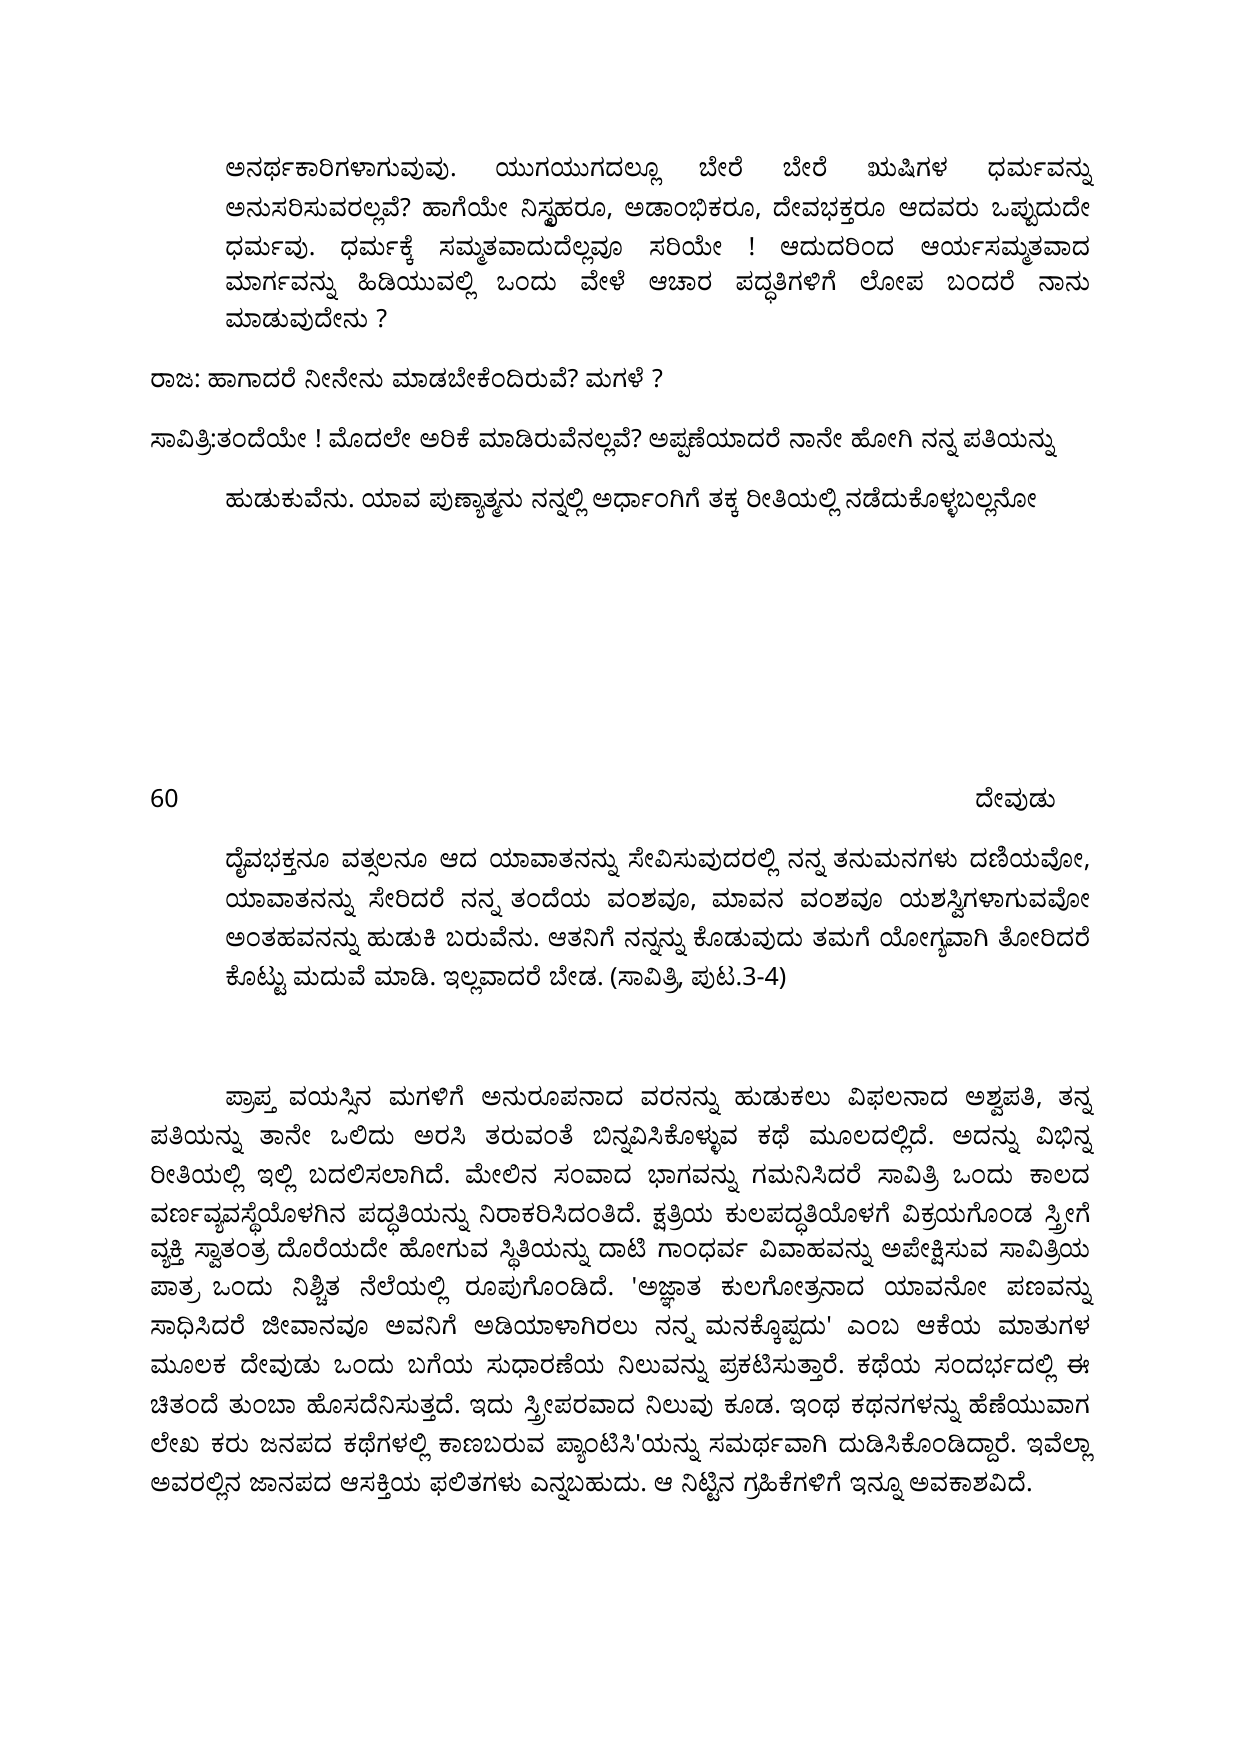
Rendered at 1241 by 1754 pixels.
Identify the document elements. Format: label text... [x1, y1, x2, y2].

text ರಾಜ: ಹಾಗಾದರೆ ನೀನೇನು ಮಾಡಬೇಕೆಂದಿರುವೆ? ಮಗಳೆ ? [150, 361, 1090, 395]
text ಪ್ರಾಪ್ತ ವಯಸ್ಸಿನ ಮಗಳಿಗೆ ಅನುರೂಪನಾದ ವರನನ್ನು ಹುಡುಕಲು ವಿಫಲನಾದ ಅಶ್ವಪತಿ, ತನ್ನ ಪತಿಯನ್ನು ತಾನೇ ಒಲಿದು ಅರಸಿ ತರುವಂತೆ ಬಿನ್ನವಿಸಿಕೊಳ್ಳುವ ಕಥೆ ಮೂಲದಲ್ಲಿದೆ. ಅದನ್ನು ವಿಭಿನ್ನ ರೀತಿಯಲ್ಲಿ ಇಲ್ಲಿ ಬದಲಿಸಲಾಗಿದೆ. ಮೇಲಿನ ಸಂವಾದ ಭಾಗವನ್ನು ಗಮನಿಸಿದರೆ ಸಾವಿತ್ರಿ ಒಂದು ಕಾಲದ ವರ್ಣವ್ಯವಸ್ಥೆಯೊಳಗಿನ ಪದ್ಧತಿಯನ್ನು ನಿರಾಕರಿಸಿದಂತಿದೆ. ಕ್ಷತ್ರಿಯ ಕುಲಪದ್ಧತಿಯೊಳಗೆ ವಿಕ್ರಯಗೊಂಡ ಸ್ತ್ರೀಗೆ ವ್ಯಕ್ತಿ ಸ್ವಾತಂತ್ರ ದೊರೆಯದೇ ಹೋಗುವ ಸ್ಥಿತಿಯನ್ನು ದಾಟಿ ಗಾಂಧರ್ವ ವಿವಾಹವನ್ನು ಅಪೇಕ್ಷಿಸುವ ಸಾವಿತ್ರಿಯ ಪಾತ್ರ ಒಂದು ನಿಶ್ಚಿತ ನೆಲೆಯಲ್ಲಿ ರೂಪುಗೊಂಡಿದೆ. 'ಅಜ್ಞಾತ ಕುಲಗೋತ್ರನಾದ ಯಾವನೋ ಪಣವನ್ನು ಸಾಧಿಸಿದರೆ ಜೀವಾನವೂ ಅವನಿಗೆ ಅಡಿಯಾಳಾಗಿರಲು ನನ್ನ ಮನಕ್ಕೊಪ್ಪದು' ಎಂಬ ಆಕೆಯ ಮಾತುಗಳ ಮೂಲಕ ದೇವುಡು ಒಂದು ಬಗೆಯ ಸುಧಾರಣೆಯ ನಿಲುವನ್ನು ಪ್ರಕಟಿಸುತ್ತಾರೆ. ಕಥೆಯ ಸಂದರ್ಭದಲ್ಲಿ ಈ ಚಿತಂದೆ ತುಂಬಾ ಹೊಸದೆನಿಸುತ್ತದೆ. ಇದು ಸ್ತ್ರೀಪರವಾದ ನಿಲುವು ಕೂಡ. ಇಂಥ ಕಥನಗಳನ್ನು ಹೆಣೆಯುವಾಗ ಲೇಖ ಕರು ಜನಪದ ಕಥೆಗಳಲ್ಲಿ ಕಾಣಬರುವ ಪ್ಯಾಂಟಿಸಿ'ಯನ್ನು ಸಮರ್ಥವಾಗಿ ದುಡಿಸಿಕೊಂಡಿದ್ದಾರೆ. ಇವೆಲ್ಲಾ ಅವರಲ್ಲಿನ ಜಾನಪದ ಆಸಕ್ತಿಯ ಫಲಿತಗಳು ಎನ್ನಬಹುದು. ಆ ನಿಟ್ಟಿನ ಗ್ರಹಿಕೆಗಳಿಗೆ ಇನ್ನೂ ಅವಕಾಶವಿದೆ. [150, 1078, 1090, 1499]
text ದೈವಭಕ್ತನೂ ವತ್ಸಲನೂ ಆದ ಯಾವಾತನನ್ನು ಸೇವಿಸುವುದರಲ್ಲಿ ನನ್ನ ತನುಮನಗಳು ದಣಿಯವೋ, ಯಾವಾತನನ್ನು ಸೇರಿದರೆ ನನ್ನ ತಂದೆಯ ವಂಶವೂ, ಮಾವನ ವಂಶವೂ ಯಶಸ್ವಿಗಳಾಗುವವೋ ಅಂತಹವನನ್ನು ಹುಡುಕಿ ಬರುವೆನು. ಆತನಿಗೆ ನನ್ನನ್ನು ಕೊಡುವುದು ತಮಗೆ ಯೋಗ್ಯವಾಗಿ ತೋರಿದರೆ ಕೊಟ್ಟು ಮದುವೆ ಮಾಡಿ. ಇಲ್ಲವಾದರೆ ಬೇಡ. (ಸಾವಿತ್ರಿ, ಪುಟ.3-4) [225, 841, 1090, 993]
text ಸಾವಿತ್ರಿ:ತಂದೆಯೇ ! ಮೊದಲೇ ಅರಿಕೆ ಮಾಡಿರುವೆನಲ್ಲವೆ? ಅಪ್ಪಣೆಯಾದರೆ ನಾನೇ ಹೋಗಿ ನನ್ನ ಪತಿಯನ್ನು [150, 421, 1090, 455]
text 60 ದೇವುಡು [150, 781, 1090, 815]
text ಹುಡುಕುವೆನು. ಯಾವ ಪುಣ್ಯಾತ್ಮನು ನನ್ನಲ್ಲಿ ಅರ್ಧಾಂಗಿಗೆ ತಕ್ಕ ರೀತಿಯಲ್ಲಿ ನಡೆದುಕೊಳ್ಳಬಲ್ಲನೋ [150, 481, 1090, 515]
text ಅನರ್ಥಕಾರಿಗಳಾಗುವುವು. ಯುಗಯುಗದಲ್ಲೂ ಬೇರೆ ಬೇರೆ ಋಷಿಗಳ ಧರ್ಮವನ್ನು ಅನುಸರಿಸುವರಲ್ಲವೆ? ಹಾಗೆಯೇ ನಿಸ್ಪೃಹರೂ, ಅಡಾಂಭಿಕರೂ, ದೇವಭಕ್ತರೂ ಆದವರು ಒಪ್ಪುದುದೇ ಧರ್ಮವು. ಧರ್ಮಕ್ಕೆ ಸಮ್ಮತವಾದುದೆಲ್ಲವೂ ಸರಿಯೇ ! ಆದುದರಿಂದ ಆರ್ಯಸಮ್ಮತವಾದ ಮಾರ್ಗವನ್ನು ಹಿಡಿಯುವಲ್ಲಿ ಒಂದು ವೇಳೆ ಆಚಾರ ಪದ್ಧತಿಗಳಿಗೆ ಲೋಪ ಬಂದರೆ ನಾನು ಮಾಡುವುದೇನು ? [225, 150, 1090, 335]
